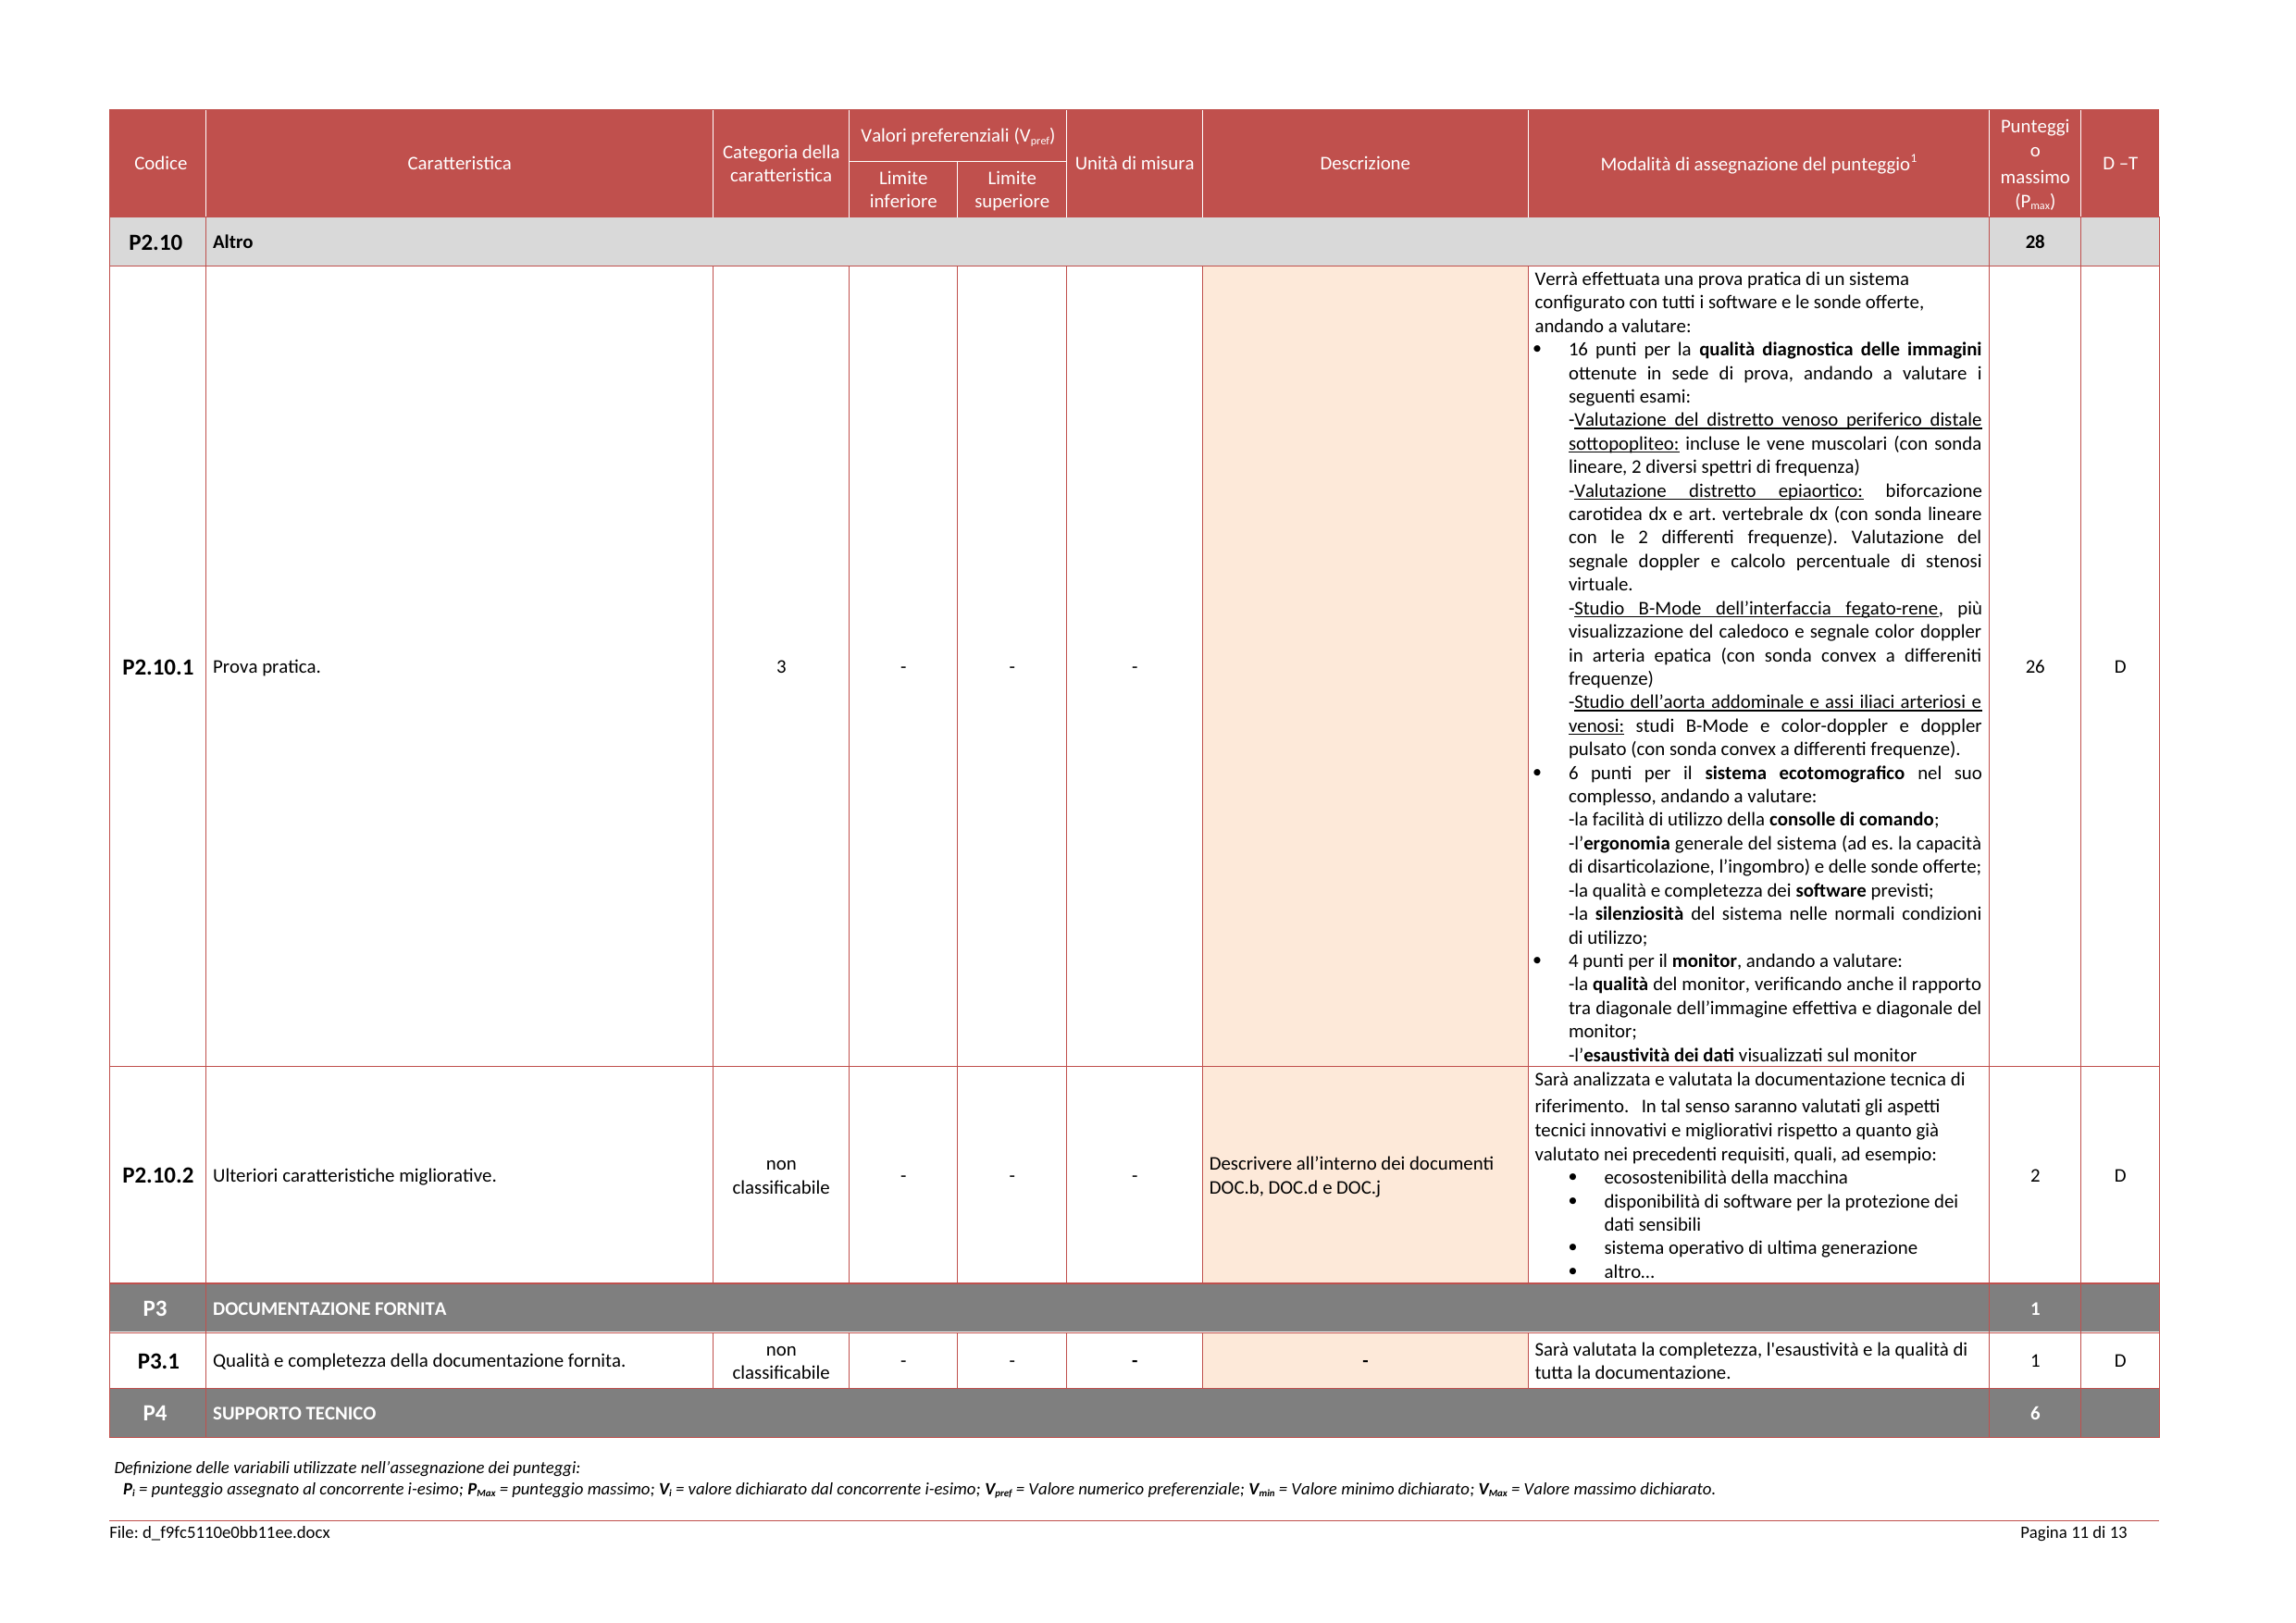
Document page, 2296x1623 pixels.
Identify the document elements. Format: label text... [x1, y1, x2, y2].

table_cell - [1067, 1333, 1202, 1388]
table_cell - [1203, 1333, 1528, 1388]
table_cell - [958, 1067, 1066, 1282]
table_cell SUPPORTO TECNICO [206, 1389, 1989, 1437]
table_cell Prova pratica. [206, 266, 713, 1066]
table_cell Verrà effettuata una prova pratica di un sistema configurato con tutti i software e le sonde offerte, andando a valutare: 16 punti per la qualità diagnostica delle immagini ottenute in sede di prova, andando a valutare i seguenti esami: -Valutazione del distretto venoso periferico distale sottopopliteo: incluse le vene muscolari (con sonda lineare, 2 diversi spettri di frequenza) -Valutazione distretto epiaortico: biforcazione carotidea dx e art. vertebrale dx (con sonda lineare con le 2 differenti frequenze). Valutazione del segnale doppler e calcolo percentuale di stenosi virtuale. -Studio B-Mode dell’interfaccia fegato-rene, più visualizzazione del caledoco e segnale color doppler in arteria epatica (con sonda convex a differeniti frequenze) -Studio dell’aorta addominale e assi iliaci arteriosi e venosi: studi B-Mode e color-doppler e doppler pulsato (con sonda convex a differenti frequenze). 6 punti per il sistema ecotomografico nel suo complesso, andando a valutare: -la facilità di utilizzo della consolle di comando; -l’ergonomia generale del sistema (ad es. la capacità di disarticolazione, l’ingombro) e delle sonde offerte; -la qualità e completezza dei software previsti; -la silenziosità del sistema nelle normali condizioni di utilizzo; 4 punti per il monitor, andando a valutare: -la qualità del monitor, verificando anche il rapporto tra diagonale dell’immagine effettiva e diagonale del monitor; -l’esaustività dei dati visualizzati sul monitor [1529, 266, 1989, 1066]
table_cell 6 [1990, 1389, 2080, 1437]
table_cell 3 [714, 266, 849, 1066]
table_cell [110, 266, 205, 1066]
table_cell Descrivere all’interno dei documenti DOC.b, DOC.d e DOC.j [1203, 1067, 1528, 1282]
table_cell 1 [1990, 1333, 2080, 1388]
table_cell [110, 1389, 205, 1437]
table_header Punteggio massimo (Pmax) [1990, 110, 2080, 217]
table_cell 1 [1990, 1284, 2080, 1332]
table_cell [2081, 217, 2159, 266]
table_header Unità di misura [1067, 110, 1202, 217]
table_cell Sarà valutata la completezza, l'esaustività e la qualità di tutta la documentazione. [1529, 1333, 1989, 1388]
table_header Valori preferenziali (Vpref) [850, 110, 1066, 161]
table_cell - [1067, 266, 1202, 1066]
table_header Caratteristica [206, 110, 713, 217]
table_cell 28 [1990, 217, 2080, 266]
table_cell Sarà analizzata e valutata la documentazione tecnica di riferimento. In tal senso saranno valutati gli aspetti tecnici innovativi e migliorativi rispetto a quanto già valutato nei precedenti requisiti, quali, ad esempio: ecosostenibilità della macchina disponibilità di software per la protezione dei dati sensibili sistema operativo di ultima generazione altro… [1529, 1067, 1989, 1282]
table_cell [2081, 1389, 2159, 1437]
table_cell - [850, 266, 957, 1066]
table_cell 2 [1990, 1067, 2080, 1282]
table_cell D [2081, 1333, 2159, 1388]
table_cell - [850, 1067, 957, 1282]
table_cell - [1067, 1067, 1202, 1282]
table_cell 26 [1990, 266, 2080, 1066]
table_header D –T [2081, 110, 2159, 217]
table_cell - [958, 1333, 1066, 1388]
table_cell Ulteriori caratteristiche migliorative. [206, 1067, 713, 1282]
table_cell [110, 1333, 205, 1388]
table_header Modalità di assegnazione del punteggio1 [1529, 110, 1989, 217]
table_cell D [2081, 1067, 2159, 1282]
table_cell [110, 1067, 205, 1282]
table_cell Qualità e completezza della documentazione fornita. [206, 1333, 713, 1388]
table_cell [110, 217, 205, 266]
table_header Categoria della caratteristica [714, 110, 849, 217]
table_cell Limite inferiore [850, 162, 957, 217]
table_cell non classificabile [714, 1067, 849, 1282]
table_cell Altro [206, 217, 1989, 266]
table_cell non classificabile [714, 1333, 849, 1388]
table_cell - [850, 1333, 957, 1388]
table_cell Limite superiore [958, 162, 1066, 217]
table_header Descrizione [1203, 110, 1528, 217]
table_cell [1203, 266, 1528, 1066]
table_cell D [2081, 266, 2159, 1066]
table_header Codice [110, 110, 205, 217]
table_cell [110, 1284, 205, 1332]
table_cell [2081, 1284, 2159, 1332]
table_cell DOCUMENTAZIONE FORNITA [206, 1284, 1989, 1332]
table_cell - [958, 266, 1066, 1066]
